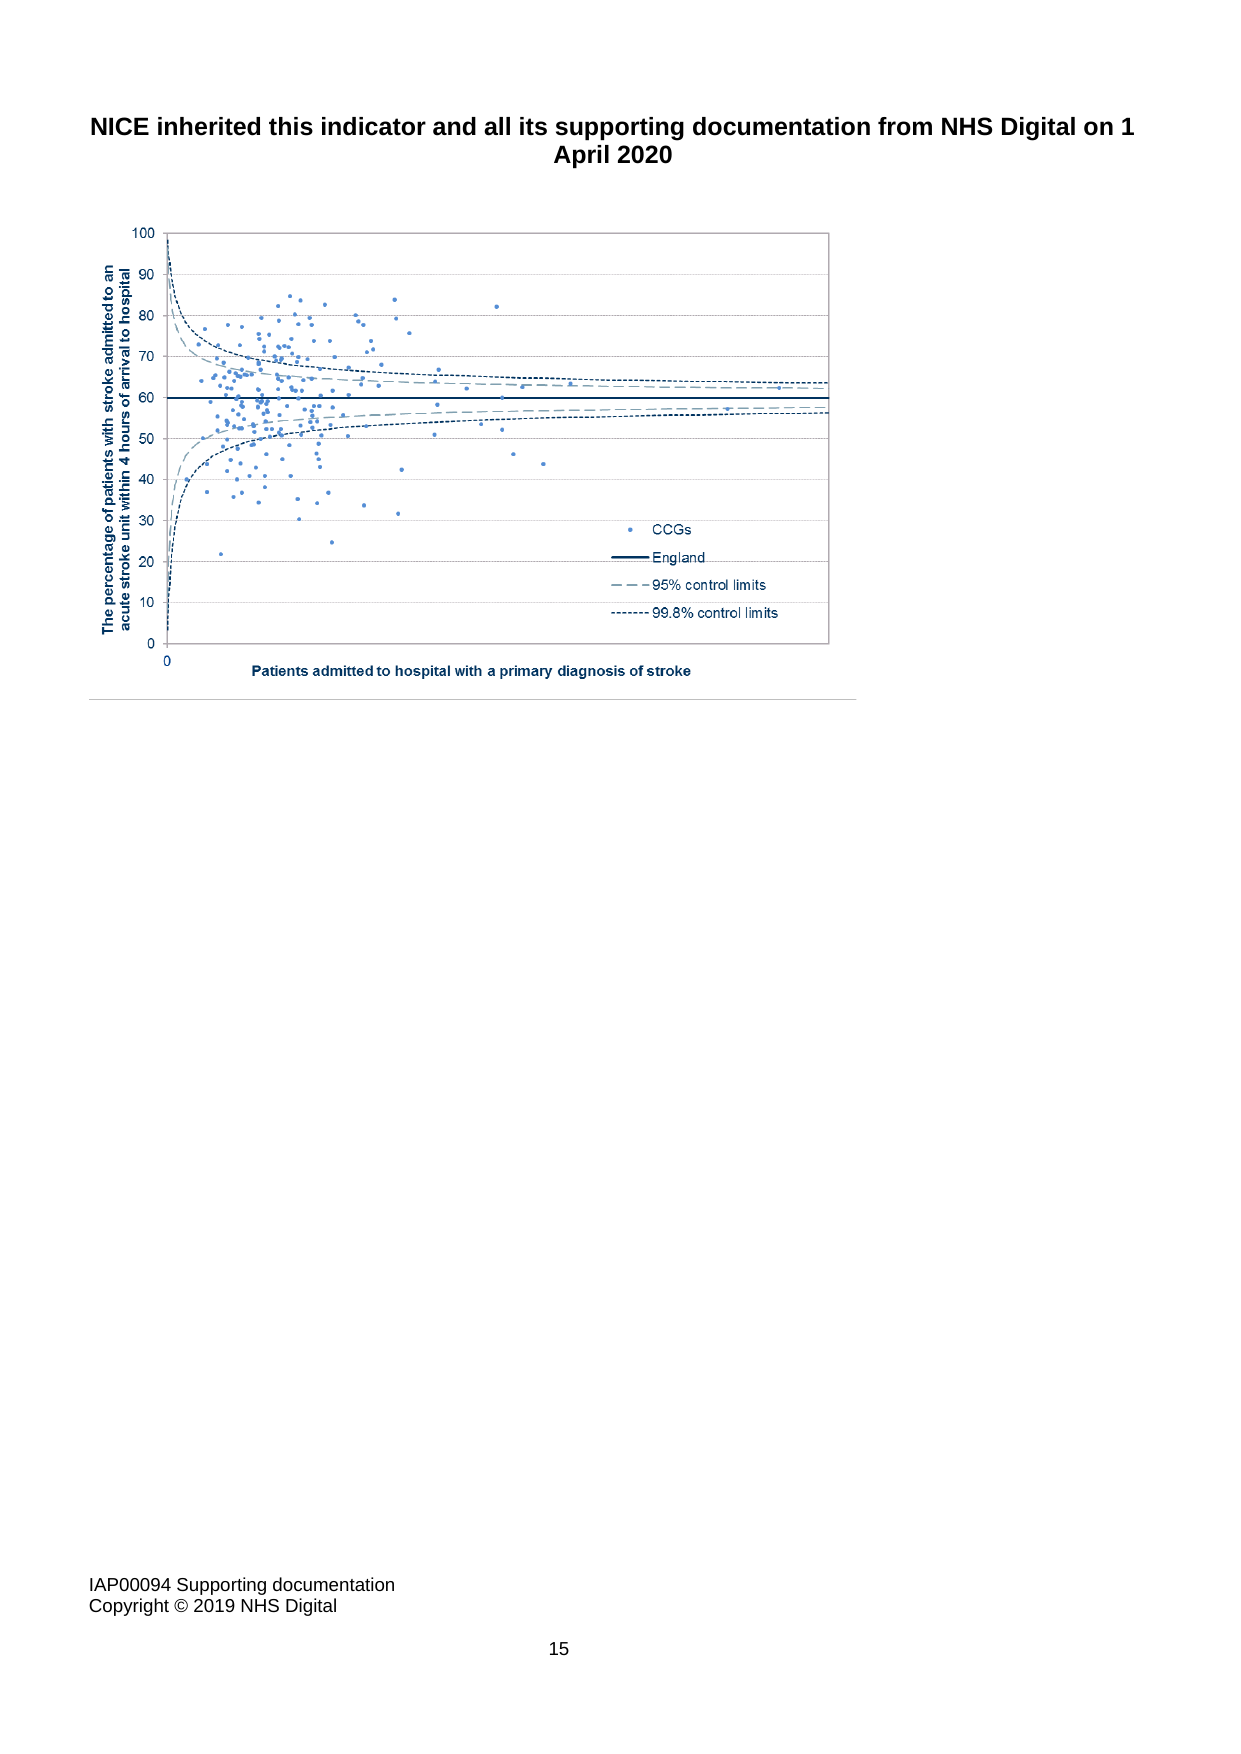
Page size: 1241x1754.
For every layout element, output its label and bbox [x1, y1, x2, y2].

picture [88, 222, 857, 700]
